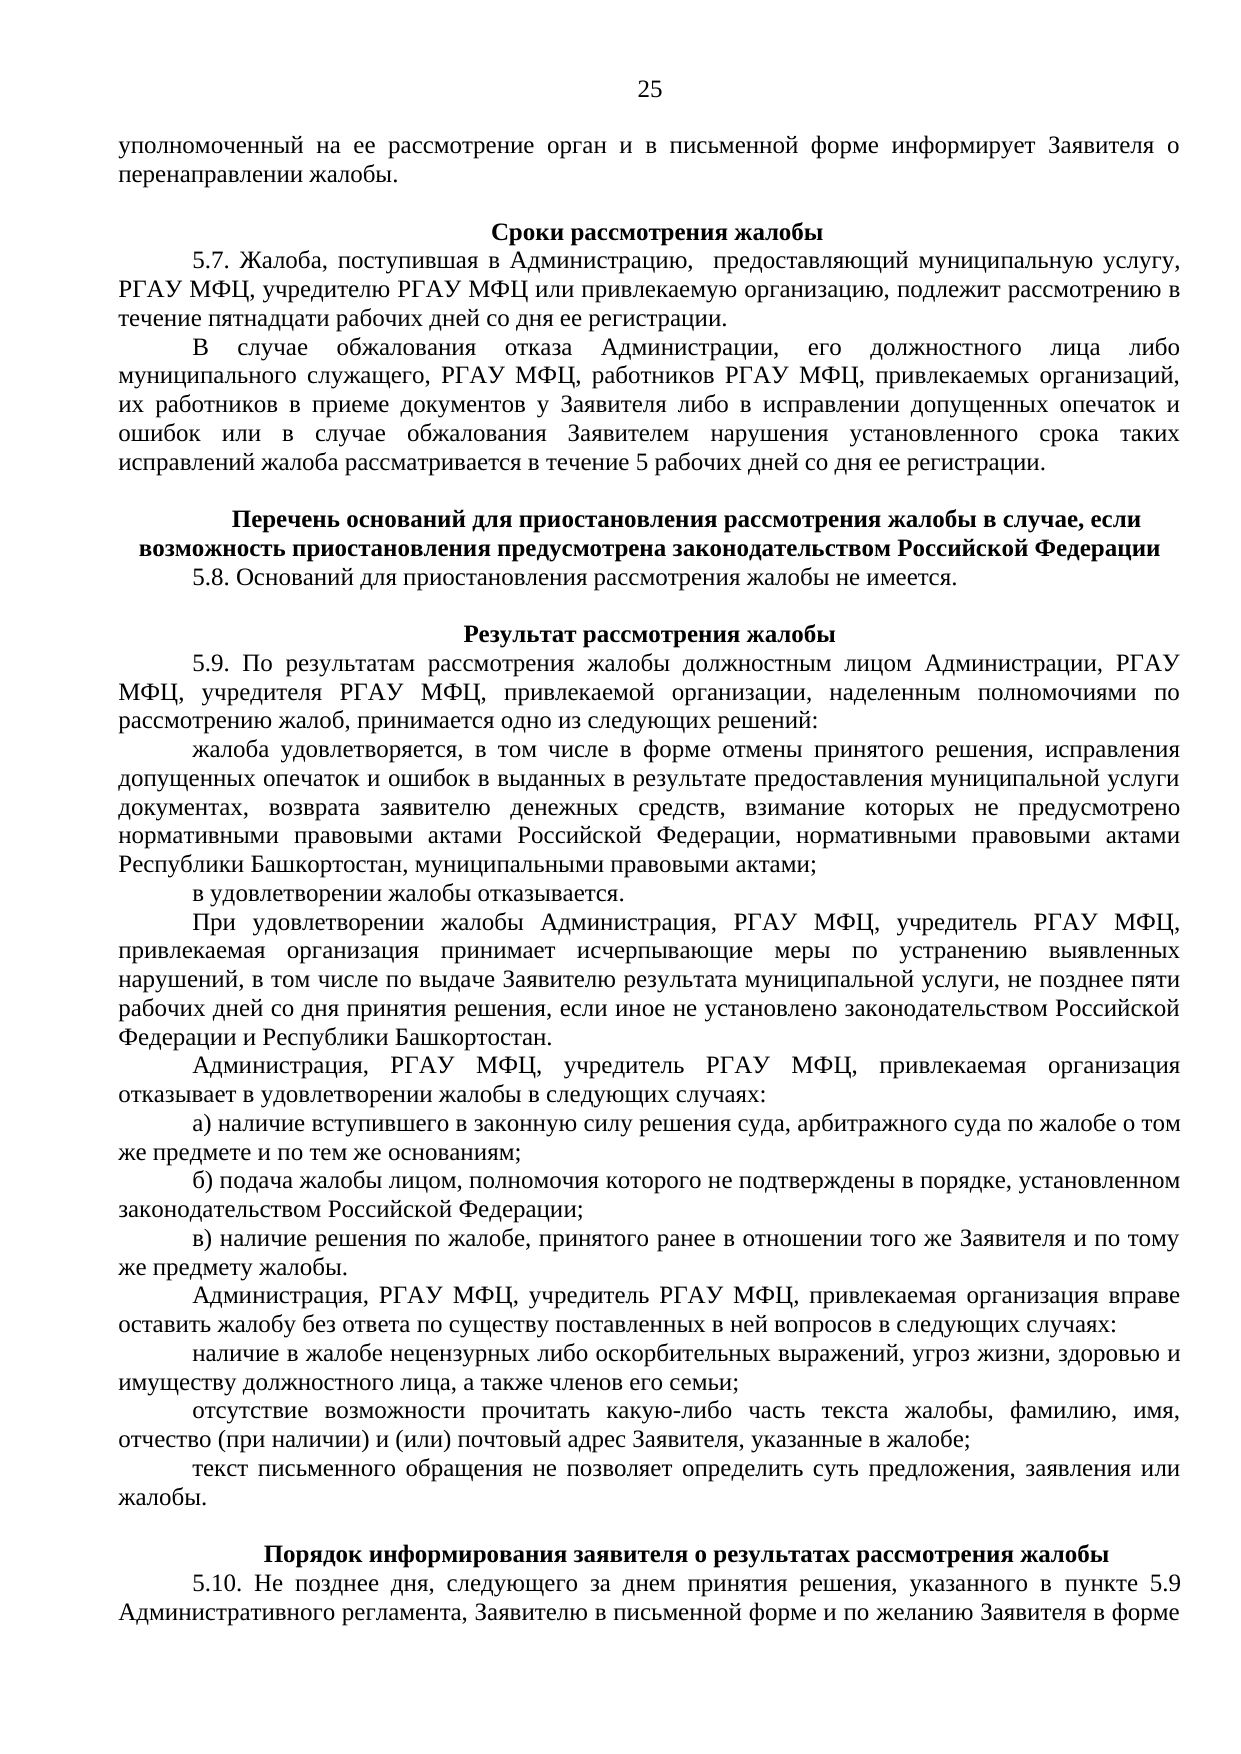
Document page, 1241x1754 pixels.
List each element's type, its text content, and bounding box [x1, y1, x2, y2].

text текст письменного обращения не позволяет определить суть предложения, заявления или жалобы. [118, 1453, 1181, 1511]
text Порядок информирования заявителя о результатах рассмотрения жалобы [118, 1539, 1181, 1568]
text Сроки рассмотрения жалобы [118, 217, 1181, 246]
text При удовлетворении жалобы Администрация, РГАУ МФЦ, учредитель РГАУ МФЦ, привлекаемая организация принимает исчерпывающие меры по устранению выявленных нарушений, в том числе по выдаче Заявителю результата муниципальной услуги, не позднее пяти рабочих дней со дня принятия решения, если иное не установлено законодательством Российской Федерации и Республики Башкортостан. [118, 907, 1181, 1051]
text В случае обжалования отказа Администрации, его должностного лица либо муниципального служащего, РГАУ МФЦ, работников РГАУ МФЦ, привлекаемых организаций, их работников в приеме документов у Заявителя либо в исправлении допущенных опечаток и ошибок или в случае обжалования Заявителем нарушения установленного срока таких исправлений жалоба рассматривается в течение 5 рабочих дней со дня ее регистрации. [118, 332, 1181, 476]
text в) наличие решения по жалобе, принятого ранее в отношении того же Заявителя и по тому же предмету жалобы. [118, 1223, 1181, 1281]
text б) подача жалобы лицом, полномочия которого не подтверждены в порядке, установленном законодательством Российской Федерации; [118, 1166, 1181, 1223]
text 5.7. Жалоба, поступившая в Администрацию, предоставляющий муниципальную услугу, РГАУ МФЦ, учредителю РГАУ МФЦ или привлекаемую организацию, подлежит рассмотрению в течение пятнадцати рабочих дней со дня ее регистрации. [118, 246, 1181, 332]
text наличие в жалобе нецензурных либо оскорбительных выражений, угроз жизни, здоровью и имуществу должностного лица, а также членов его семьи; [118, 1338, 1181, 1396]
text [118, 1568, 1181, 1626]
text а) наличие вступившего в законную силу решения суда, арбитражного суда по жалобе о том же предмете и по тем же основаниям; [118, 1108, 1181, 1166]
text в удовлетворении жалобы отказывается. [118, 878, 1181, 907]
text Администрация, РГАУ МФЦ, учредитель РГАУ МФЦ, привлекаемая организация отказывает в удовлетворении жалобы в следующих случаях: [118, 1051, 1181, 1108]
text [118, 131, 1181, 188]
text Результат рассмотрения жалобы [118, 619, 1181, 648]
text жалоба удовлетворяется, в том числе в форме отмены принятого решения, исправления допущенных опечаток и ошибок в выданных в результате предоставления муниципальной услуги документах, возврата заявителю денежных средств, взимание которых не предусмотрено нормативными правовыми актами Российской Федерации, нормативными правовыми актами Республики Башкортостан, муниципальными правовыми актами; [118, 734, 1181, 878]
text Администрация, РГАУ МФЦ, учредитель РГАУ МФЦ, привлекаемая организация вправе оставить жалобу без ответа по существу поставленных в ней вопросов в следующих случаях: [118, 1281, 1181, 1338]
text отсутствие возможности прочитать какую-либо часть текста жалобы, фамилию, имя, отчество (при наличии) и (или) почтовый адрес Заявителя, указанные в жалобе; [118, 1396, 1181, 1453]
text 5.9. По результатам рассмотрения жалобы должностным лицом Администрации, РГАУ МФЦ, учредителя РГАУ МФЦ, привлекаемой организации, наделенным полномочиями по рассмотрению жалоб, принимается одно из следующих решений: [118, 648, 1181, 734]
text 5.8. Оснований для приостановления рассмотрения жалобы не имеется. [118, 562, 1181, 591]
text Перечень оснований для приостановления рассмотрения жалобы в случае, если возможность приостановления предусмотрена законодательством Российской Федерации [118, 504, 1181, 562]
